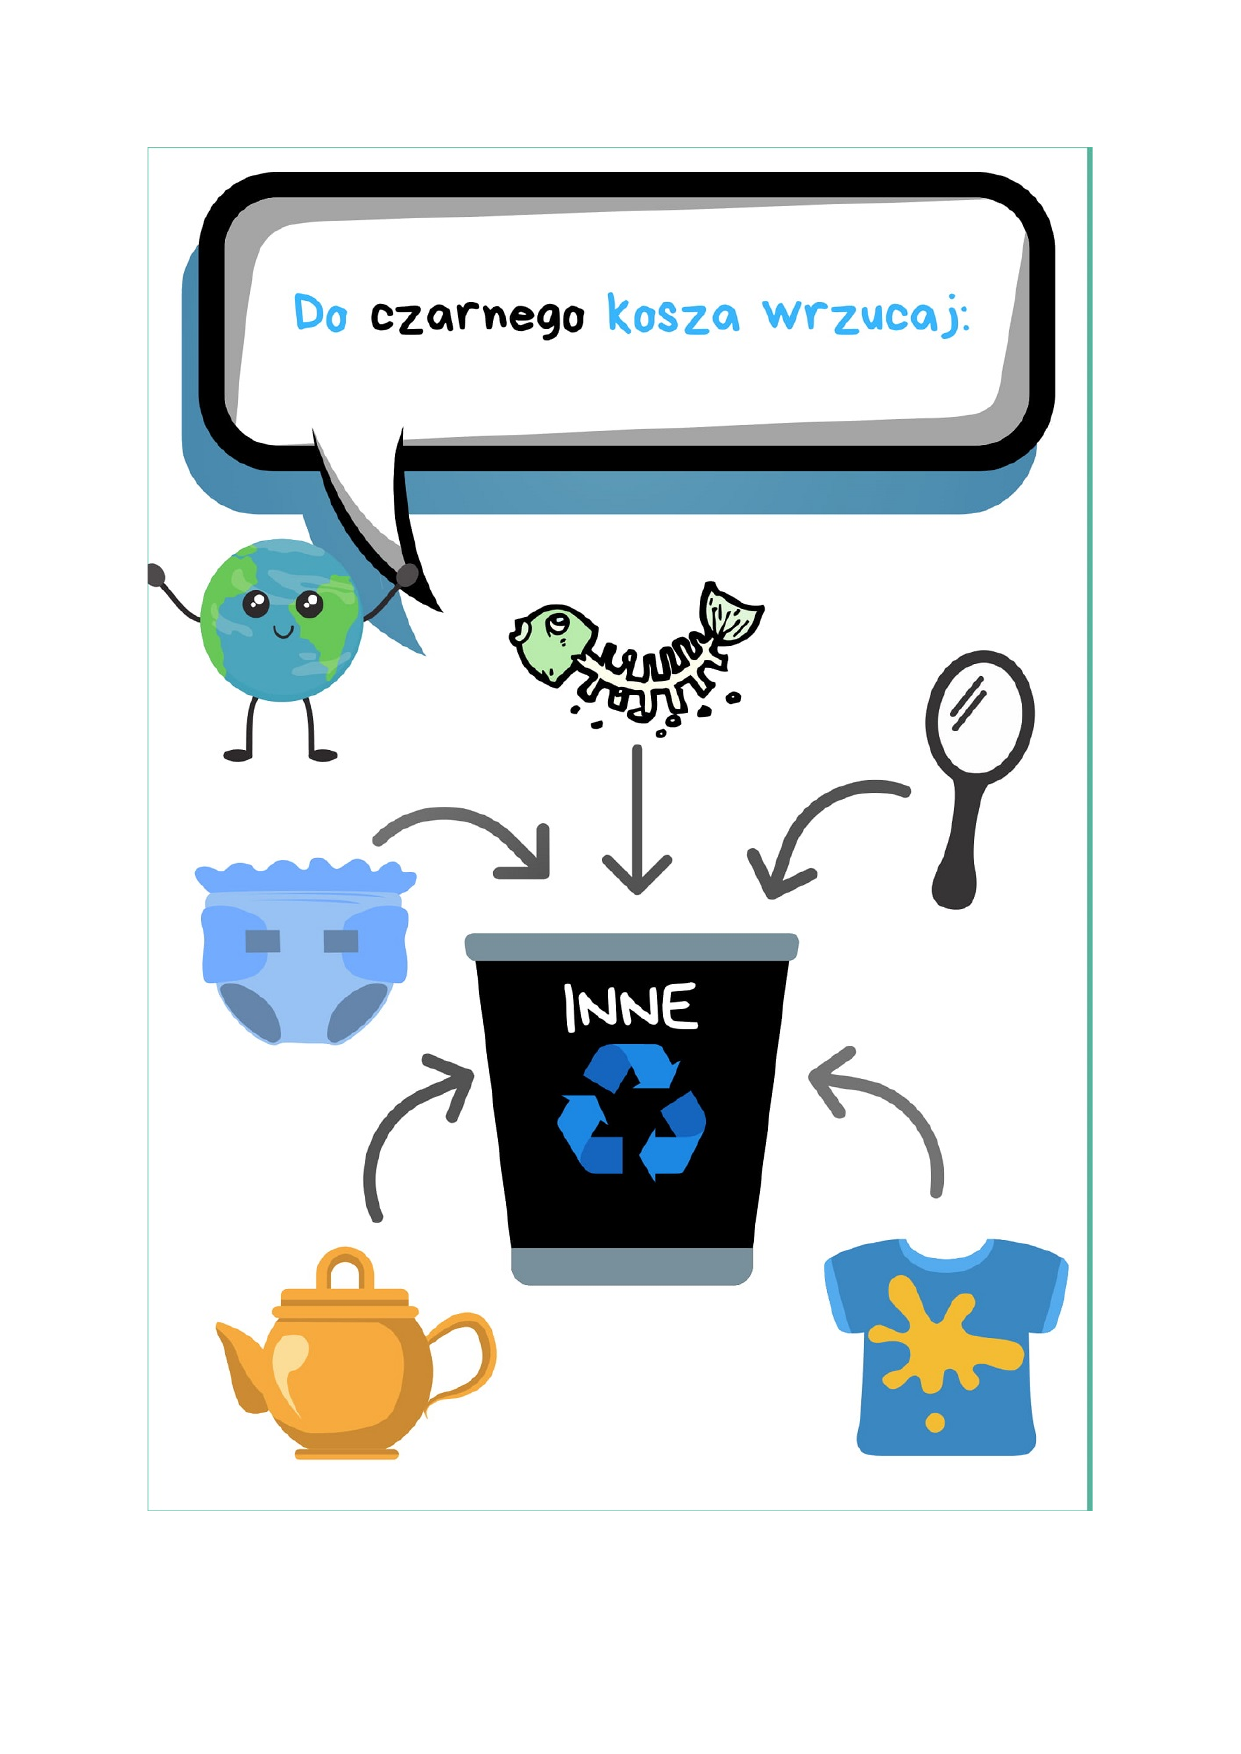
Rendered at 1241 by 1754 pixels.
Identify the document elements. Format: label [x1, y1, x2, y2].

picture [147, 147, 1093, 1511]
